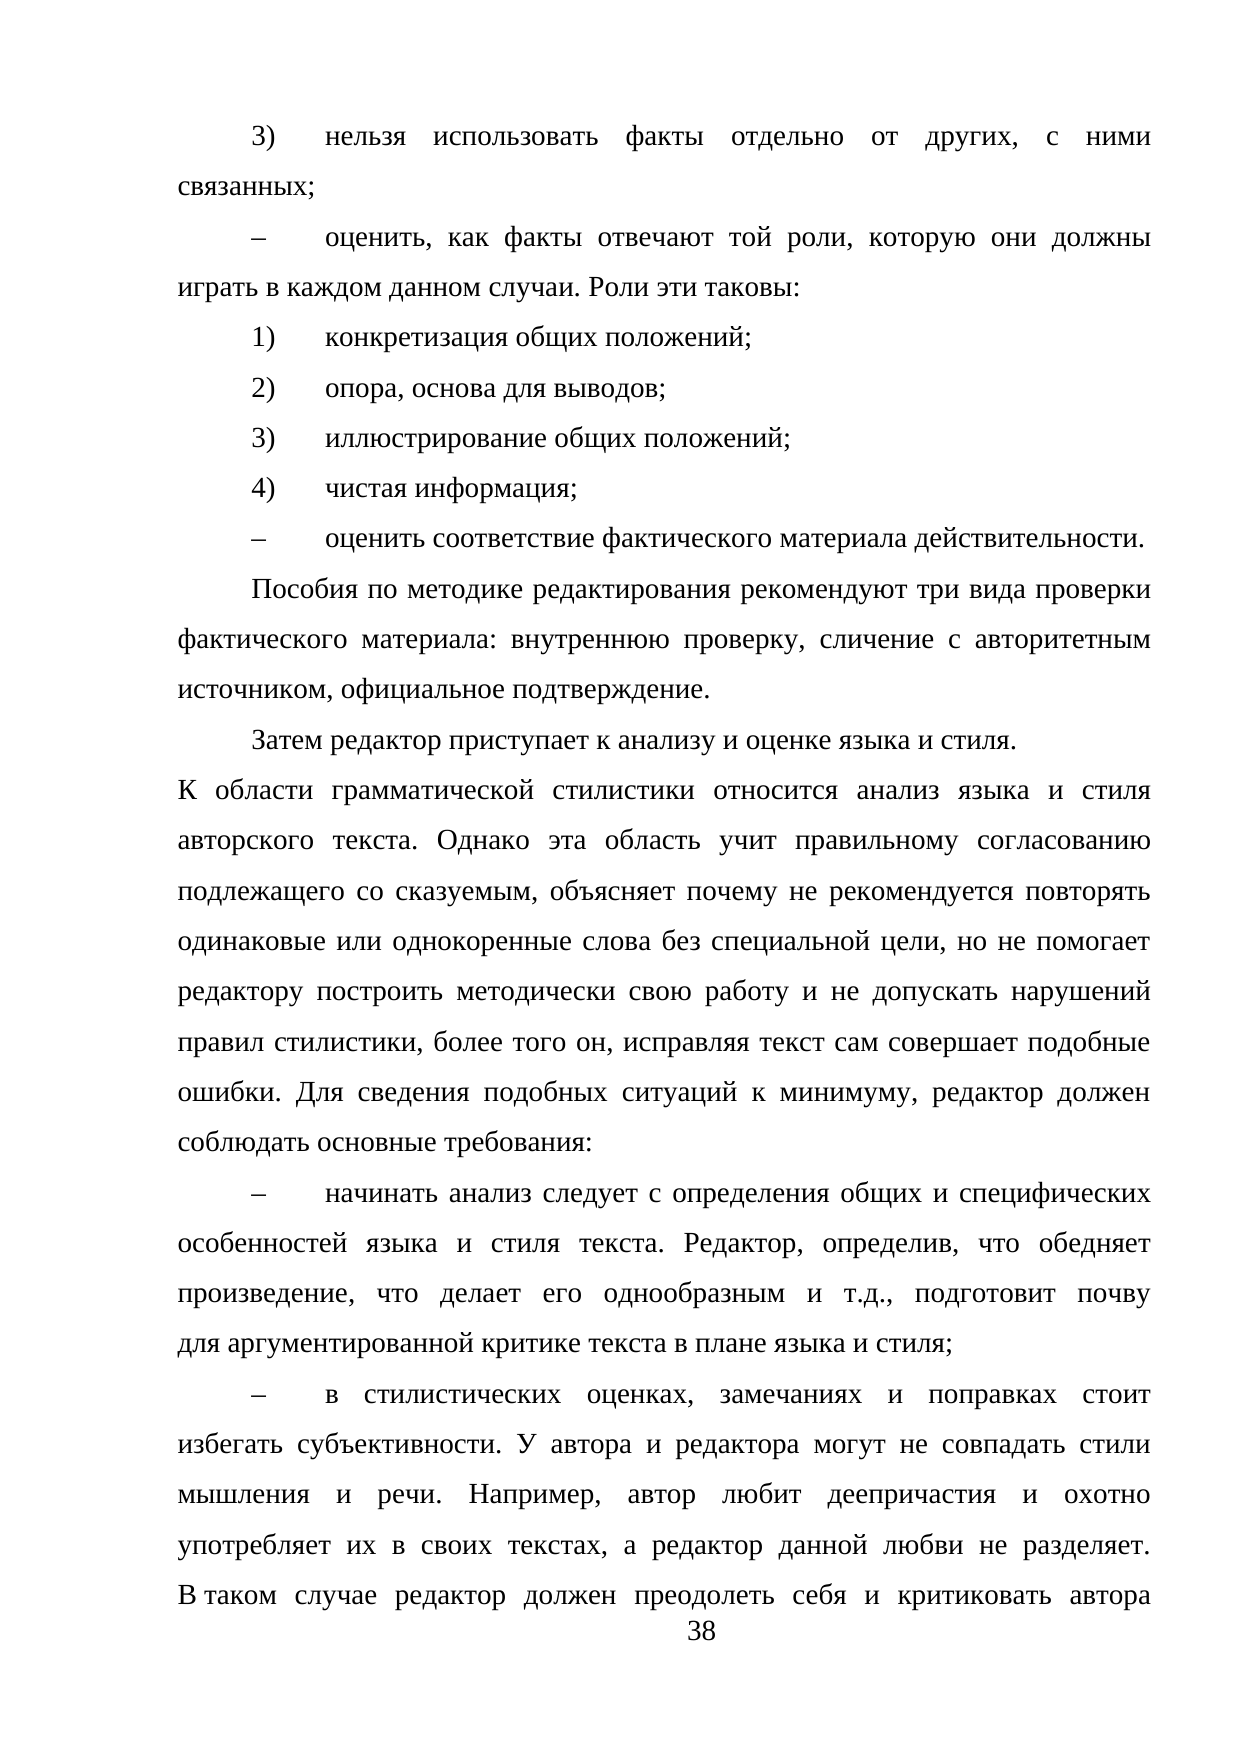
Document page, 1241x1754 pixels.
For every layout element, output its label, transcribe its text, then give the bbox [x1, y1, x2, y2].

list опора, основа для выводов; [177, 370, 1152, 403]
list конкретизация общих положений; [177, 319, 1152, 353]
list оценить соответствие фактического материала действительности. [177, 521, 1152, 554]
list чистая информация; [177, 470, 1152, 504]
list оценить, как факты отвечают той роли, которую они должны играть в каждом данном случаи. Роли эти таковы: [177, 219, 1152, 303]
text К области грамматической стилистики относится анализ языка и стиля авторского текста. Однако эта область учит правильному согласованию подлежащего со сказуемым, объясняет почему не рекомендуется повторять одинаковые или однокоренные слова без специальной цели, но не помогает редактору построить методически свою работу и не допускать нарушений правил стилистики, более того он, исправляя текст сам совершает подобные ошибки. Для сведения подобных ситуаций к минимуму, редактор должен соблюдать основные требования: [177, 772, 1152, 1158]
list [177, 1376, 1152, 1611]
text Затем редактор приступает к анализу и оценке языка и стиля. [177, 722, 1152, 755]
list начинать анализ следует с определения общих и специфических особенностей языка и стиля текста. Редактор, определив, что обедняет произведение, что делает его однообразным и т.д., подготовит почву для аргументированной критике текста в плане языка и стиля; [177, 1175, 1152, 1359]
text Пособия по методике редактирования рекомендуют три вида проверки фактического материала: внутреннюю проверку, сличение с авторитетным источником, официальное подтверждение. [177, 571, 1152, 705]
list иллюстрирование общих положений; [177, 420, 1152, 453]
list нельзя использовать факты отдельно от других, с ними связанных; [177, 118, 1152, 202]
